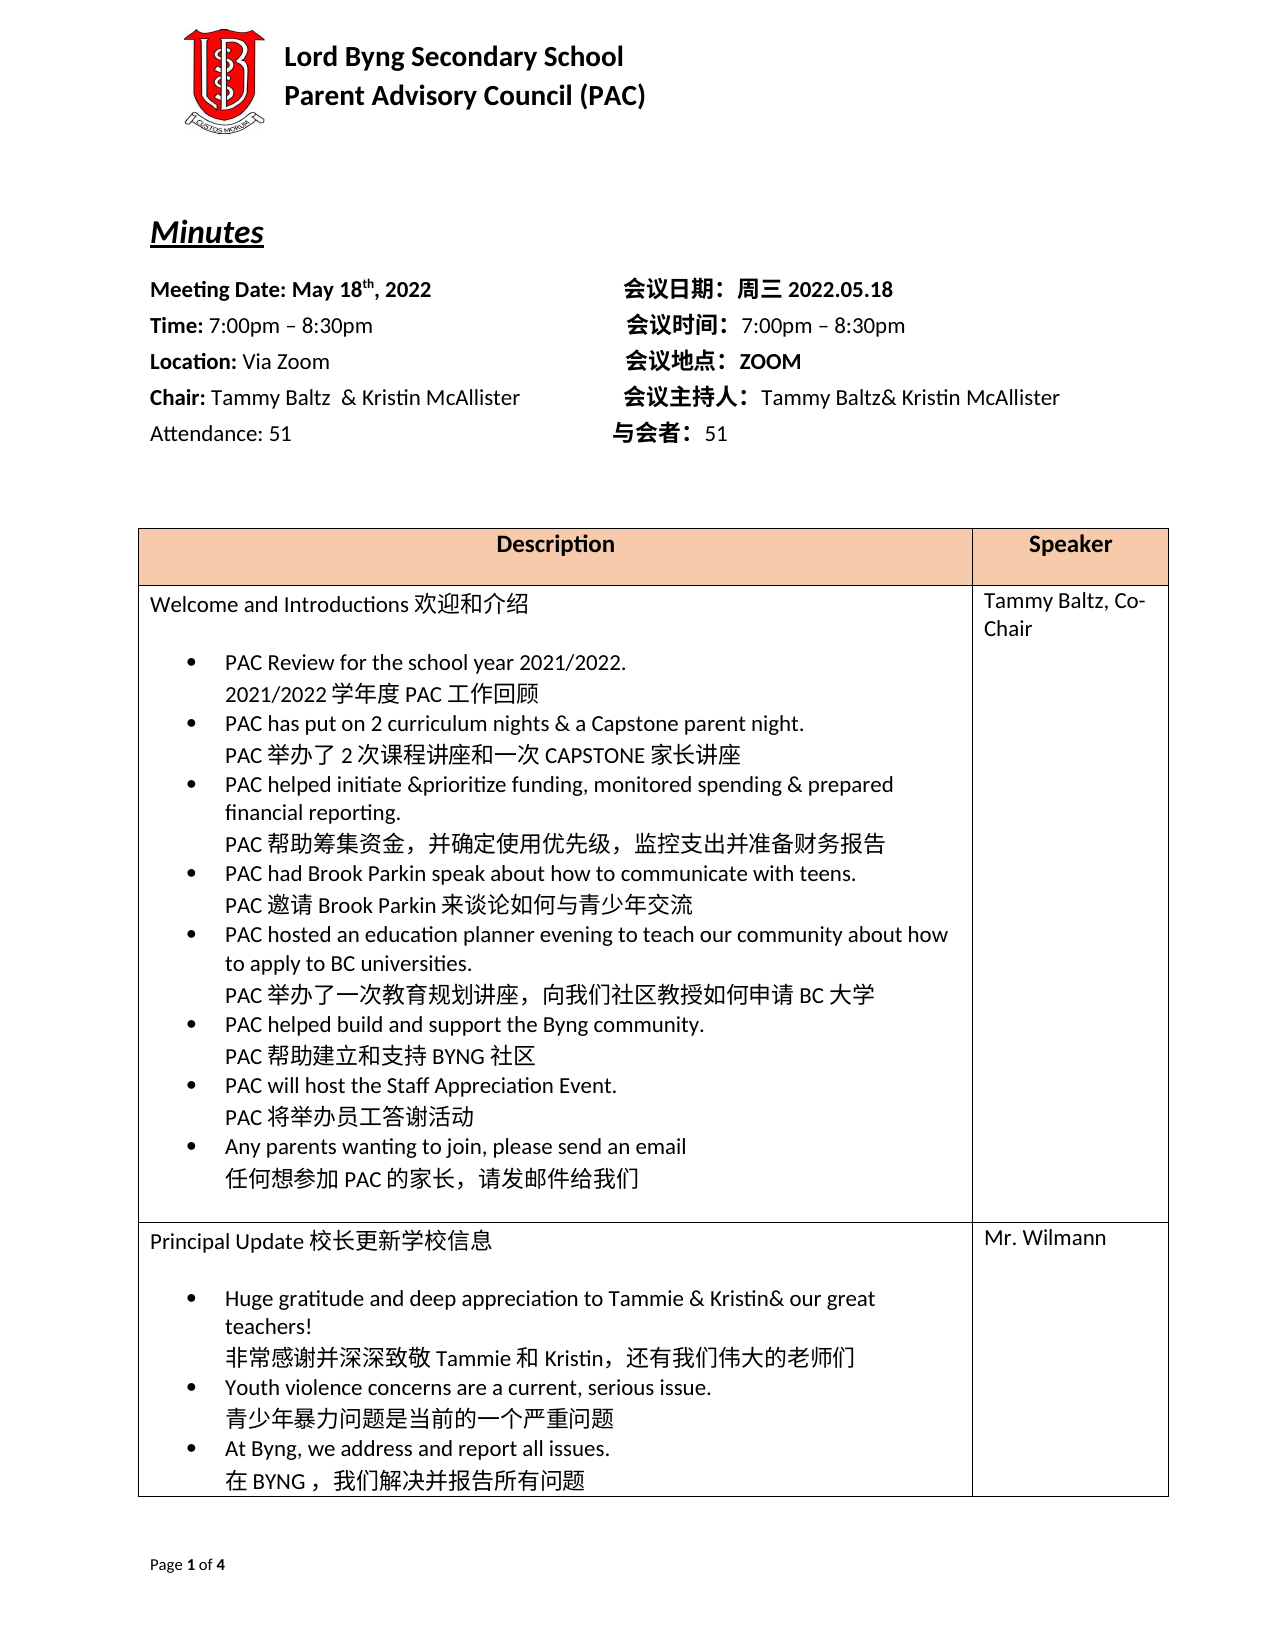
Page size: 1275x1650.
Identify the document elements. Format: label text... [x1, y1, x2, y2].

picture [183, 29, 265, 134]
text Chair: Tammy Baltz & Kristin McAllister 会议主持人：Tammy Baltz& Kristin McAllister [150, 379, 1125, 412]
table_cell Welcome and Introductions 欢迎和介绍 PAC Review for the school year 2021/2022. 2021/2022学年度PAC 工作回顾 PAC has put on 2 curriculum nights & a Capstone parent night. PAC 举办了2次课程讲座和一次CAPSTONE家长讲座 PAC helped initiate &prioritize funding, monitored spending & prepared financial reporting. PAC 帮助筹集资金，并确定使用优先级，监控支出并准备财务报告 PAC had Brook Parkin speak about how to communicate with teens. PAC 邀请Brook Parkin来谈论如何与青少年交流 PAC hosted an education planner evening to teach our community about how to apply to BC universities. PAC 举办了一次教育规划讲座，向我们社区教授如何申请BC 大学 PAC helped build and support the Byng community. PAC帮助建立和支持BYNG 社区 PAC will host the Staff Appreciation Event. PAC 将举办员工答谢活动 Any parents wanting to join, please send an email 任何想参加PAC 的家长，请发邮件给我们 [139, 586, 972, 1222]
text Meeting Date: May 18th, 2022 会议日期：周三2022.05.18 [150, 271, 1125, 304]
text Attendance: 51 与会者：51 [150, 414, 1125, 448]
table_cell Mr. Wilmann [973, 1223, 1168, 1496]
text Time: 7:00pm – 8:30pm 会议时间：7:00pm – 8:30pm [150, 307, 1125, 340]
text Location: Via Zoom 会议地点：ZOOM [150, 343, 1125, 376]
table_header Description [139, 529, 972, 585]
table_header Speaker [973, 529, 1168, 585]
text Minutes [150, 211, 1125, 251]
table_cell Tammy Baltz, Co-Chair [973, 586, 1168, 1222]
